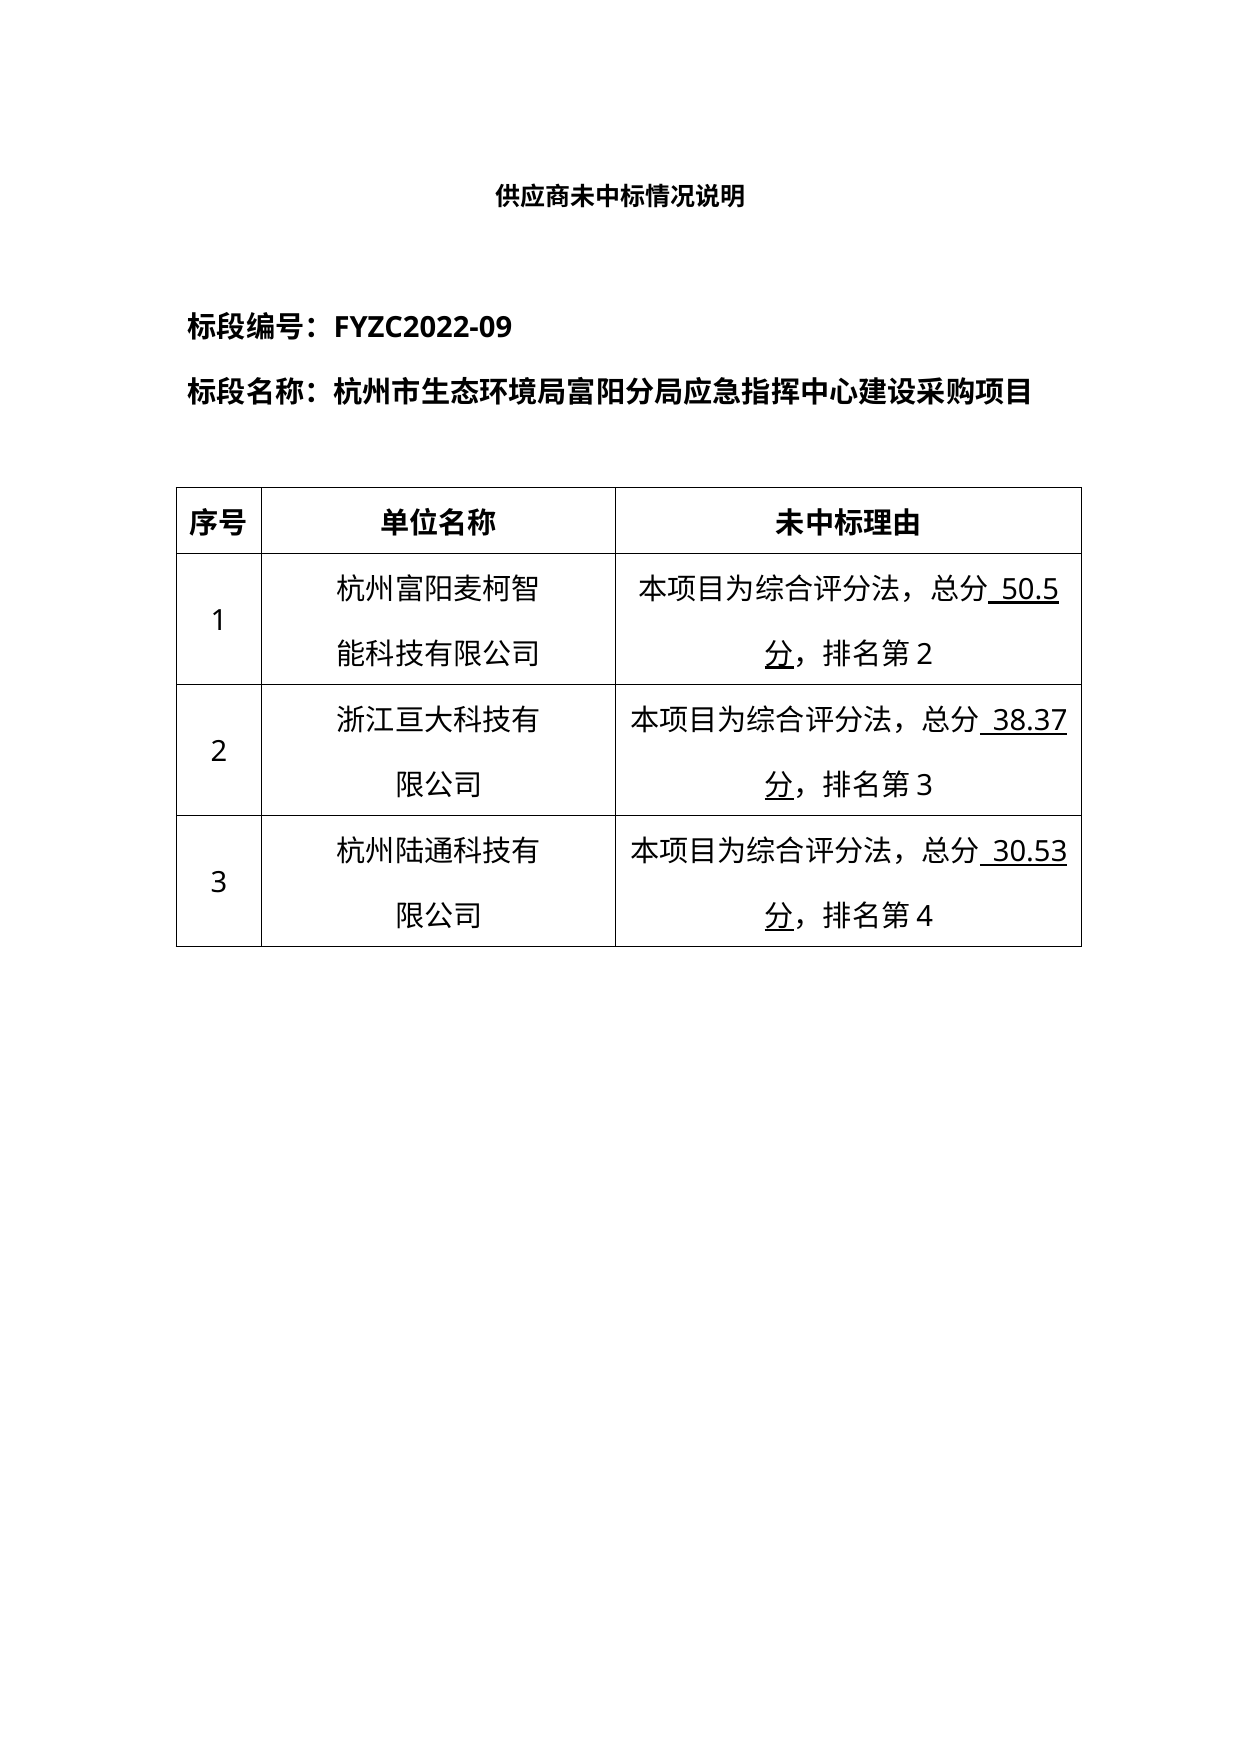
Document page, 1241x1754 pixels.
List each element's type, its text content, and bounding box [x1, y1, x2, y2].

table_cell 本项目为综合评分法，总分 50.5 分，排名第2 [616, 554, 1081, 684]
table_cell 本项目为综合评分法，总分 30.53 分，排名第4 [616, 816, 1081, 946]
table_cell 杭州陆通科技有 限公司 [262, 816, 615, 946]
table_cell 1 [177, 554, 261, 684]
table_cell 3 [177, 816, 261, 946]
text 标段编号：FYZC2022-09 [187, 292, 1053, 357]
table_cell 浙江亘大科技有 限公司 [262, 685, 615, 815]
table_header 序号 [177, 488, 261, 553]
text 供应商未中标情况说明 [187, 162, 1053, 227]
table_header 单位名称 [262, 488, 615, 553]
table_cell 2 [177, 685, 261, 815]
table_header 未中标理由 [616, 488, 1081, 553]
table_cell 本项目为综合评分法，总分 38.37 分，排名第3 [616, 685, 1081, 815]
table_cell 杭州富阳麦柯智 能科技有限公司 [262, 554, 615, 684]
text 标段名称：杭州市生态环境局富阳分局应急指挥中心建设采购项目 [187, 357, 1053, 422]
